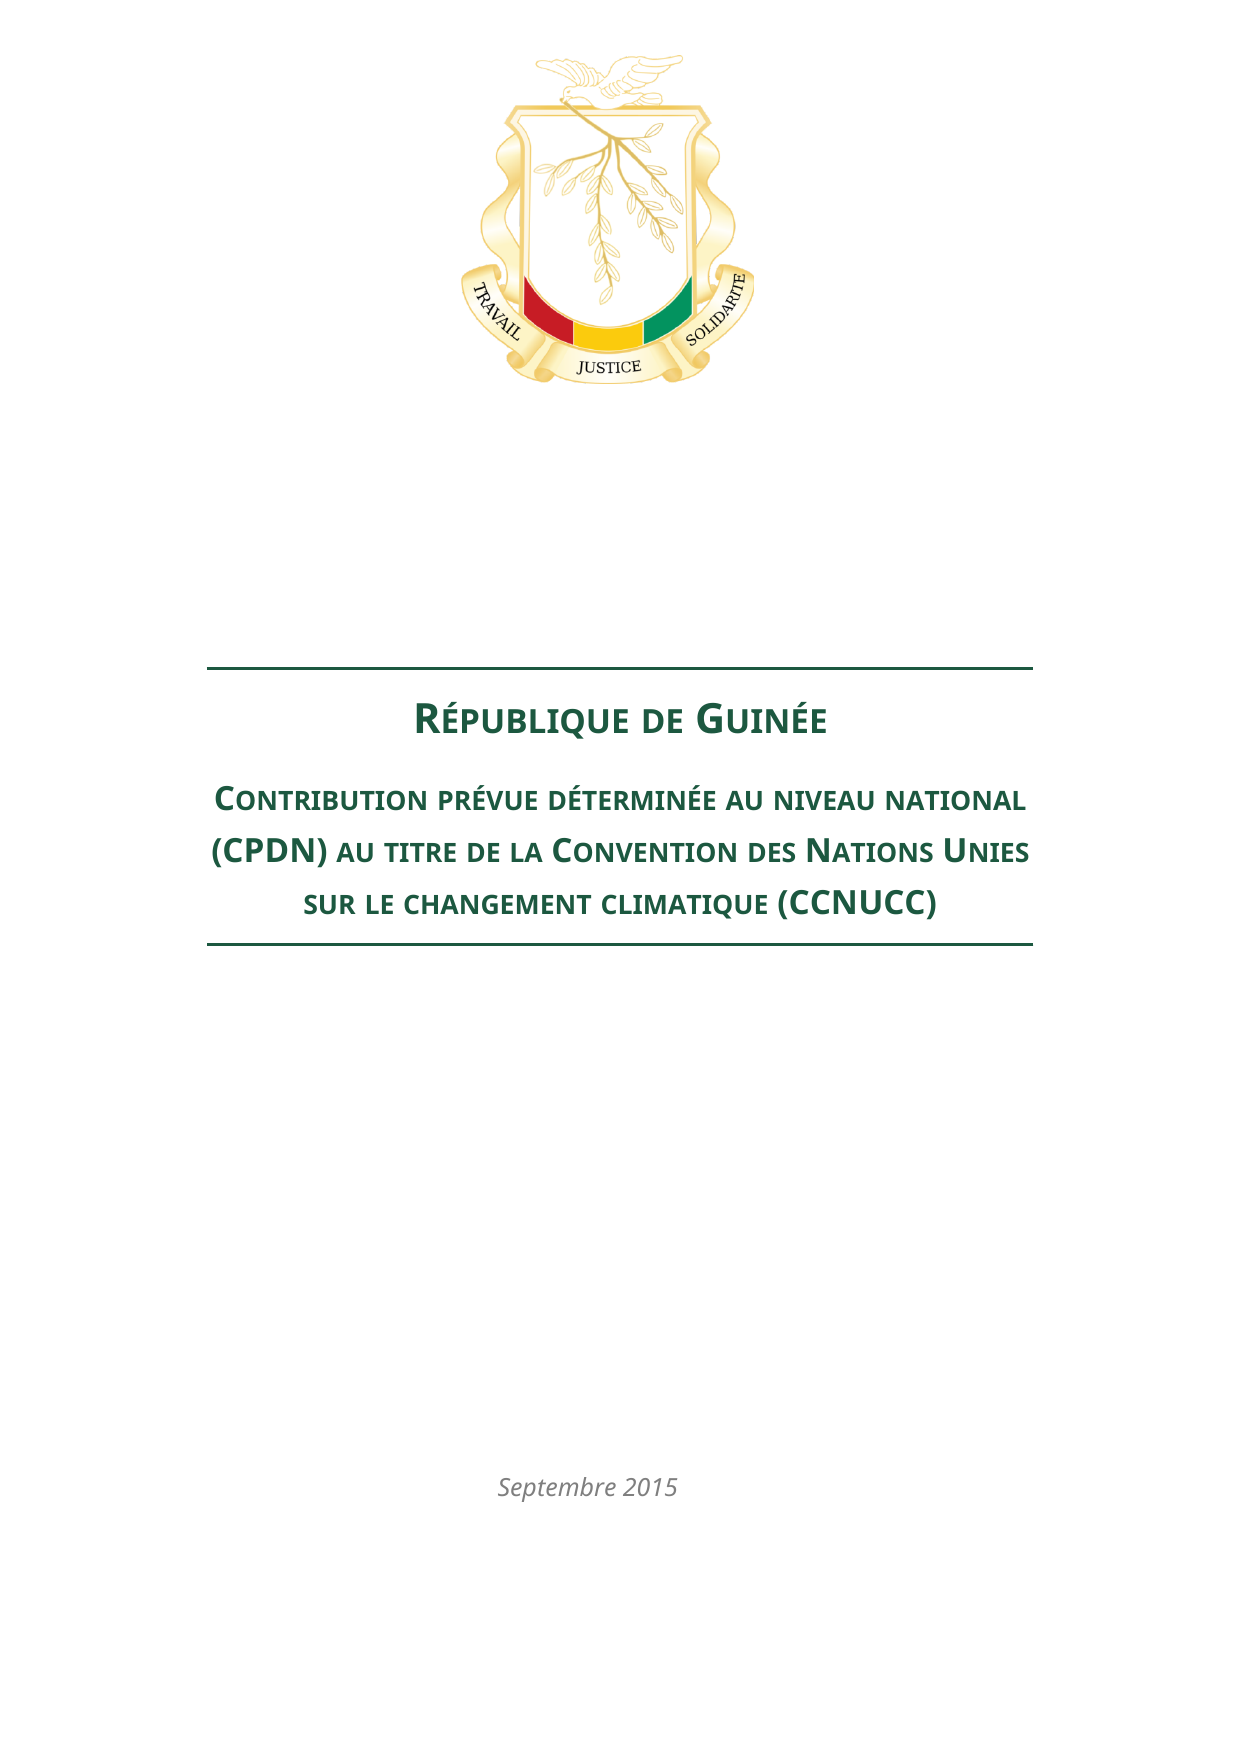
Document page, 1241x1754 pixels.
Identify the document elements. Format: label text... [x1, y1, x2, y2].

title Contribution prévue déterminée au niveau national (CPDN) au titre de la Convention des Nations Unies sur le changement climatique (CCNUCC) [207, 753, 1033, 943]
title République de Guinée [207, 670, 1033, 746]
picture [461, 55, 754, 384]
